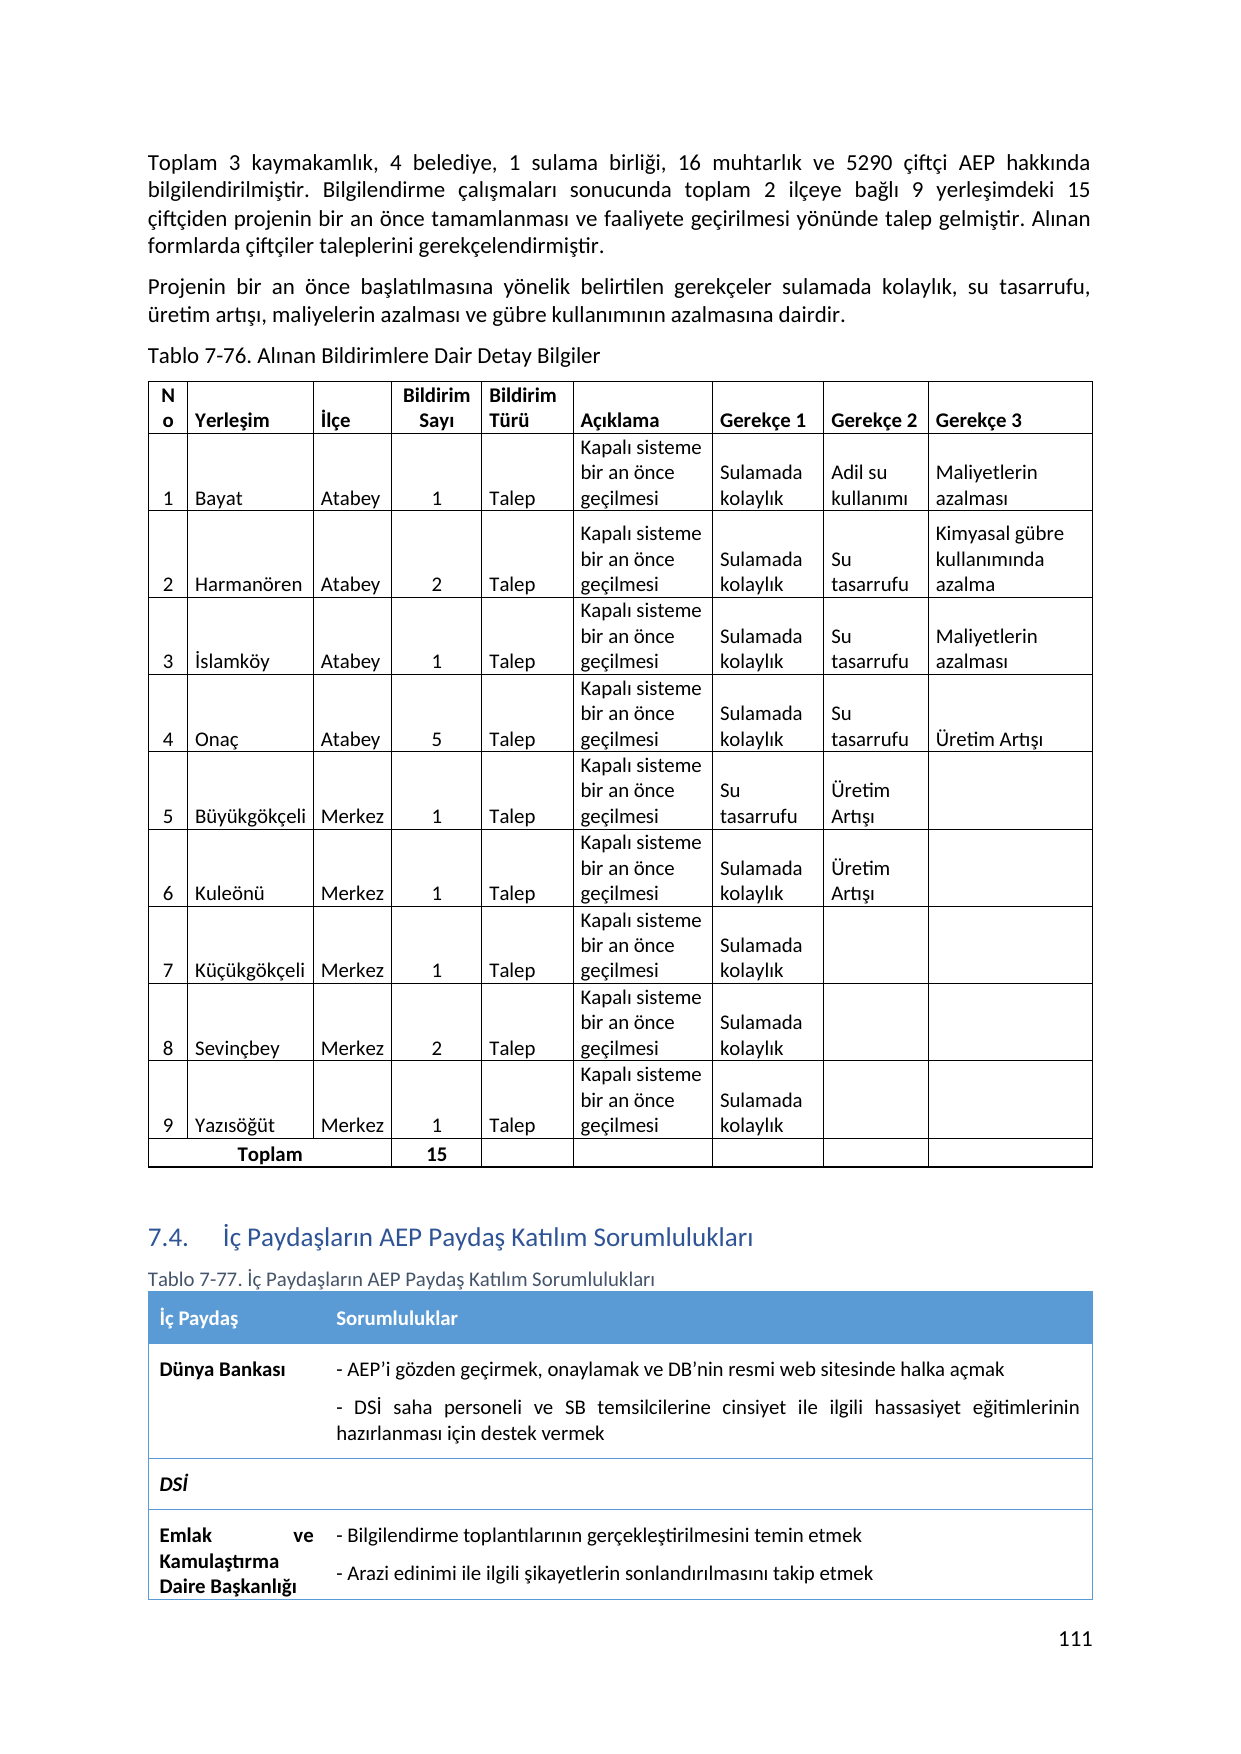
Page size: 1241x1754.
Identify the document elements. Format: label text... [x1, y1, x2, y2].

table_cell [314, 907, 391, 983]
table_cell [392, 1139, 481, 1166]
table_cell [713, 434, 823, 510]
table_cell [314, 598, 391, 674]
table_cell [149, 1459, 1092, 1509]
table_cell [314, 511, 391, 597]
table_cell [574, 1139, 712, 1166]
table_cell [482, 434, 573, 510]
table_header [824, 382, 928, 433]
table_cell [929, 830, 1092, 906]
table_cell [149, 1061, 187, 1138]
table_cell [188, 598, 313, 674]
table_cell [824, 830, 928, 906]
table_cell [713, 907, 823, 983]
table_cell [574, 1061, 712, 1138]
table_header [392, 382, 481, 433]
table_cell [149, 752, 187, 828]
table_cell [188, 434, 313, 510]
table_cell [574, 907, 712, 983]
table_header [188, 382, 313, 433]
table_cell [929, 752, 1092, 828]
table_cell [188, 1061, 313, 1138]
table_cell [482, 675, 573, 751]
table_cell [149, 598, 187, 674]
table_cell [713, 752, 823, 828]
text Projenin bir an önce başlatılmasına yönelik belirtilen gerekçeler sulamada kolaylık, su tasarrufu, üretim artışı, maliyelerin azalması ve gübre kullanımının azalmasına dairdir. [148, 272, 1093, 328]
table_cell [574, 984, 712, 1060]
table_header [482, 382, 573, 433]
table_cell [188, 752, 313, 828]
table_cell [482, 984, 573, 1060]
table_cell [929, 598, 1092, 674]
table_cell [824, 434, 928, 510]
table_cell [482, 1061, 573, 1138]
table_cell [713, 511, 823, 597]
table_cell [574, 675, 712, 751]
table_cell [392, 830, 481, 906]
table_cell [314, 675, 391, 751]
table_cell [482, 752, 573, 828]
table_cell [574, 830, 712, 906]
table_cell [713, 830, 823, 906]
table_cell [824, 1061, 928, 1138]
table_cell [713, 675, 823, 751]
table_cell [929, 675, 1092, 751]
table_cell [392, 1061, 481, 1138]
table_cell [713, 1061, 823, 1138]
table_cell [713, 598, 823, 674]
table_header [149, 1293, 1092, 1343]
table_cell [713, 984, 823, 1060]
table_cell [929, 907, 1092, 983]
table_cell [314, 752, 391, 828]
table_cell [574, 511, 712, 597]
subtitle İç Paydaşların AEP Paydaş Katılım Sorumlulukları [148, 1221, 1093, 1253]
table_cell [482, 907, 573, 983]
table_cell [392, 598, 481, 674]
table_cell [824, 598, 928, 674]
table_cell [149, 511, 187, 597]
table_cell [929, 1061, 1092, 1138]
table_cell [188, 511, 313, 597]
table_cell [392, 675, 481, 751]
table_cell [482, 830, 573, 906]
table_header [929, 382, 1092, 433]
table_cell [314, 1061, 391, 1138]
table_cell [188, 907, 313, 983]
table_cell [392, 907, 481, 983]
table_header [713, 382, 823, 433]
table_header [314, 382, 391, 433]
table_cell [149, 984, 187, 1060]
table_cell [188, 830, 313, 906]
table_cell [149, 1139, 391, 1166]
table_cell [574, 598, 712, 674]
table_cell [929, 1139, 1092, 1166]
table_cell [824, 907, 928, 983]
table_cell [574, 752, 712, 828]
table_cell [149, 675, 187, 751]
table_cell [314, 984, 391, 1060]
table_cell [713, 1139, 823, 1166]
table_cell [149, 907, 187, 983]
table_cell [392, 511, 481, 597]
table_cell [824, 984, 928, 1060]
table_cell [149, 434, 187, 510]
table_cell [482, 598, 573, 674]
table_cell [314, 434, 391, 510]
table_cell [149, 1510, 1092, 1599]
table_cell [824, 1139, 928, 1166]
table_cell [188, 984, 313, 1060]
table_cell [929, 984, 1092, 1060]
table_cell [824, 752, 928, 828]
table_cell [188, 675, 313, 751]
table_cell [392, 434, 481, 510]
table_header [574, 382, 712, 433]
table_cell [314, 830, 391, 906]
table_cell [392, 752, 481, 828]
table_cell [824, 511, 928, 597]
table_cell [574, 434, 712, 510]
text Toplam 3 kaymakamlık, 4 belediye, 1 sulama birliği, 16 muhtarlık ve 5290 çiftçi AEP hakkında bilgilendirilmiştir. Bilgilendirme çalışmaları sonucunda toplam 2 ilçeye bağlı 9 yerleşimdeki 15 çiftçiden projenin bir an önce tamamlanması ve faaliyete geçirilmesi yönünde talep gelmiştir. Alınan formlarda çiftçiler taleplerini gerekçelendirmiştir. [148, 148, 1093, 260]
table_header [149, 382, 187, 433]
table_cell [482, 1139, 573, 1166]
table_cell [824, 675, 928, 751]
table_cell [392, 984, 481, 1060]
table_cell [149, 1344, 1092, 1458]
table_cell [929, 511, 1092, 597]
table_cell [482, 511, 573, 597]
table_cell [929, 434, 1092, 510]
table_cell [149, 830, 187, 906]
